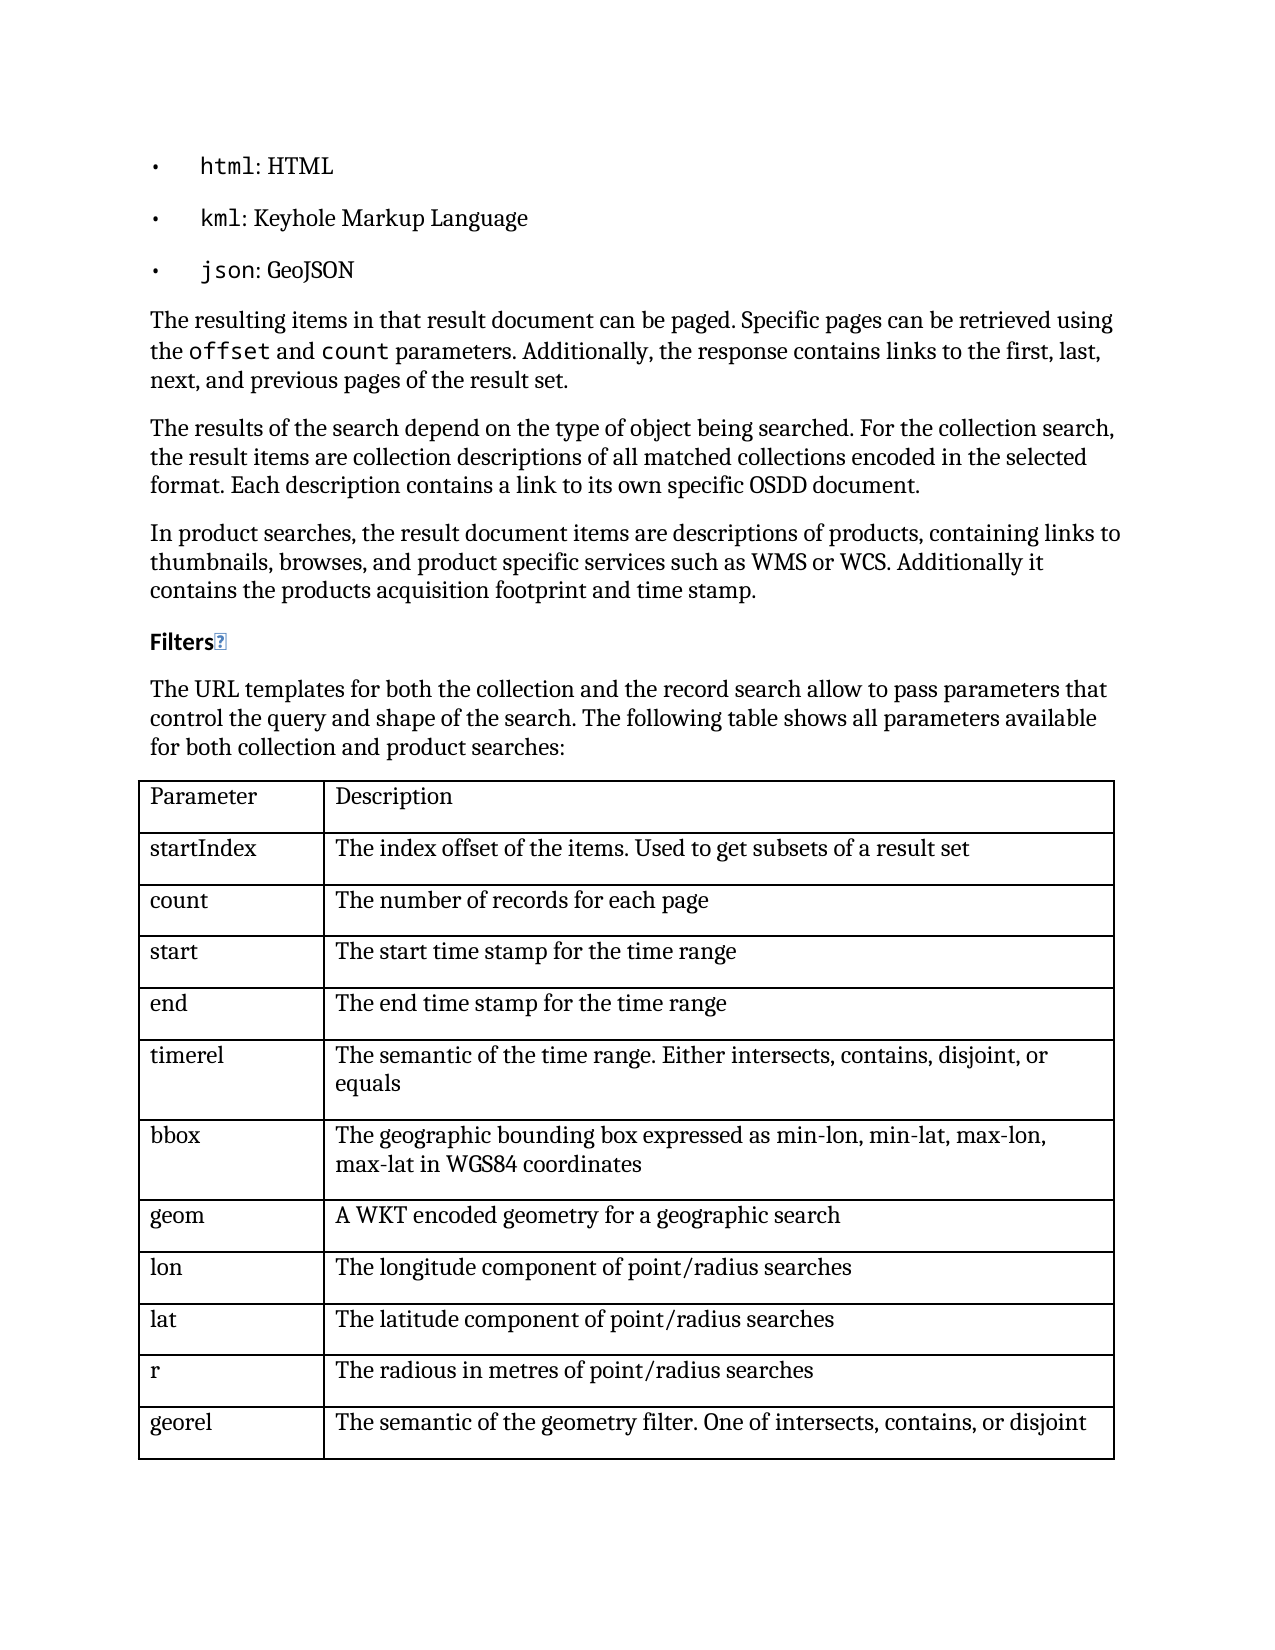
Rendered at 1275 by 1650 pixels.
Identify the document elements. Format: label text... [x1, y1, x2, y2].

table_cell end [140, 989, 323, 1038]
table_header Parameter [140, 782, 323, 832]
table_cell The geographic bounding box expressed as min-lon, min-lat, max-lon, max-lat in WGS84 coordinates [325, 1121, 1113, 1199]
table_cell The number of records for each page [325, 886, 1113, 935]
table_cell startIndex [140, 834, 323, 883]
table_header Description [325, 782, 1113, 832]
list kml: Keyhole Markup Language [150, 202, 1125, 233]
table_cell r [140, 1356, 323, 1406]
table_cell The semantic of the time range. Either intersects, contains, disjoint, or equals [325, 1041, 1113, 1119]
text In product searches, the result document items are descriptions of products, containing links to thumbnails, browses, and product specific services such as WMS or WCS. Additionally it contains the products acquisition footprint and time stamp. [150, 519, 1125, 605]
table_cell start [140, 937, 323, 987]
table_cell The radious in metres of point/radius searches [325, 1356, 1113, 1406]
text The URL templates for both the collection and the record search allow to pass parameters that control the query and shape of the search. The following table shows all parameters available for both collection and product searches: [150, 675, 1125, 761]
list html: HTML [150, 150, 1125, 181]
table_cell lon [140, 1253, 323, 1303]
text The results of the search depend on the type of object being searched. For the collection search, the result items are collection descriptions of all matched collections encoded in the selected format. Each description contains a link to its own specific OSDD document. [150, 414, 1125, 500]
list json: GeoJSON [150, 254, 1125, 285]
table_cell geom [140, 1201, 323, 1251]
table_cell The longitude component of point/radius searches [325, 1253, 1113, 1303]
table_cell The semantic of the geometry filter. One of intersects, contains, or disjoint [325, 1408, 1113, 1458]
text The resulting items in that result document can be paged. Specific pages can be retrieved using the offset and count parameters. Additionally, the response contains links to the first, last, next, and previous pages of the result set. [150, 306, 1125, 395]
table_cell lat [140, 1305, 323, 1354]
table_cell timerel [140, 1041, 323, 1119]
table_cell georel [140, 1408, 323, 1458]
table_cell The end time stamp for the time range [325, 989, 1113, 1038]
table_cell The index offset of the items. Used to get subsets of a result set [325, 834, 1113, 883]
table_cell bbox [140, 1121, 323, 1199]
table_cell The start time stamp for the time range [325, 937, 1113, 987]
table_cell count [140, 886, 323, 935]
table_cell A WKT encoded geometry for a geographic search [325, 1201, 1113, 1251]
table_cell The latitude component of point/radius searches [325, 1305, 1113, 1354]
subtitle Filters [150, 626, 1125, 656]
